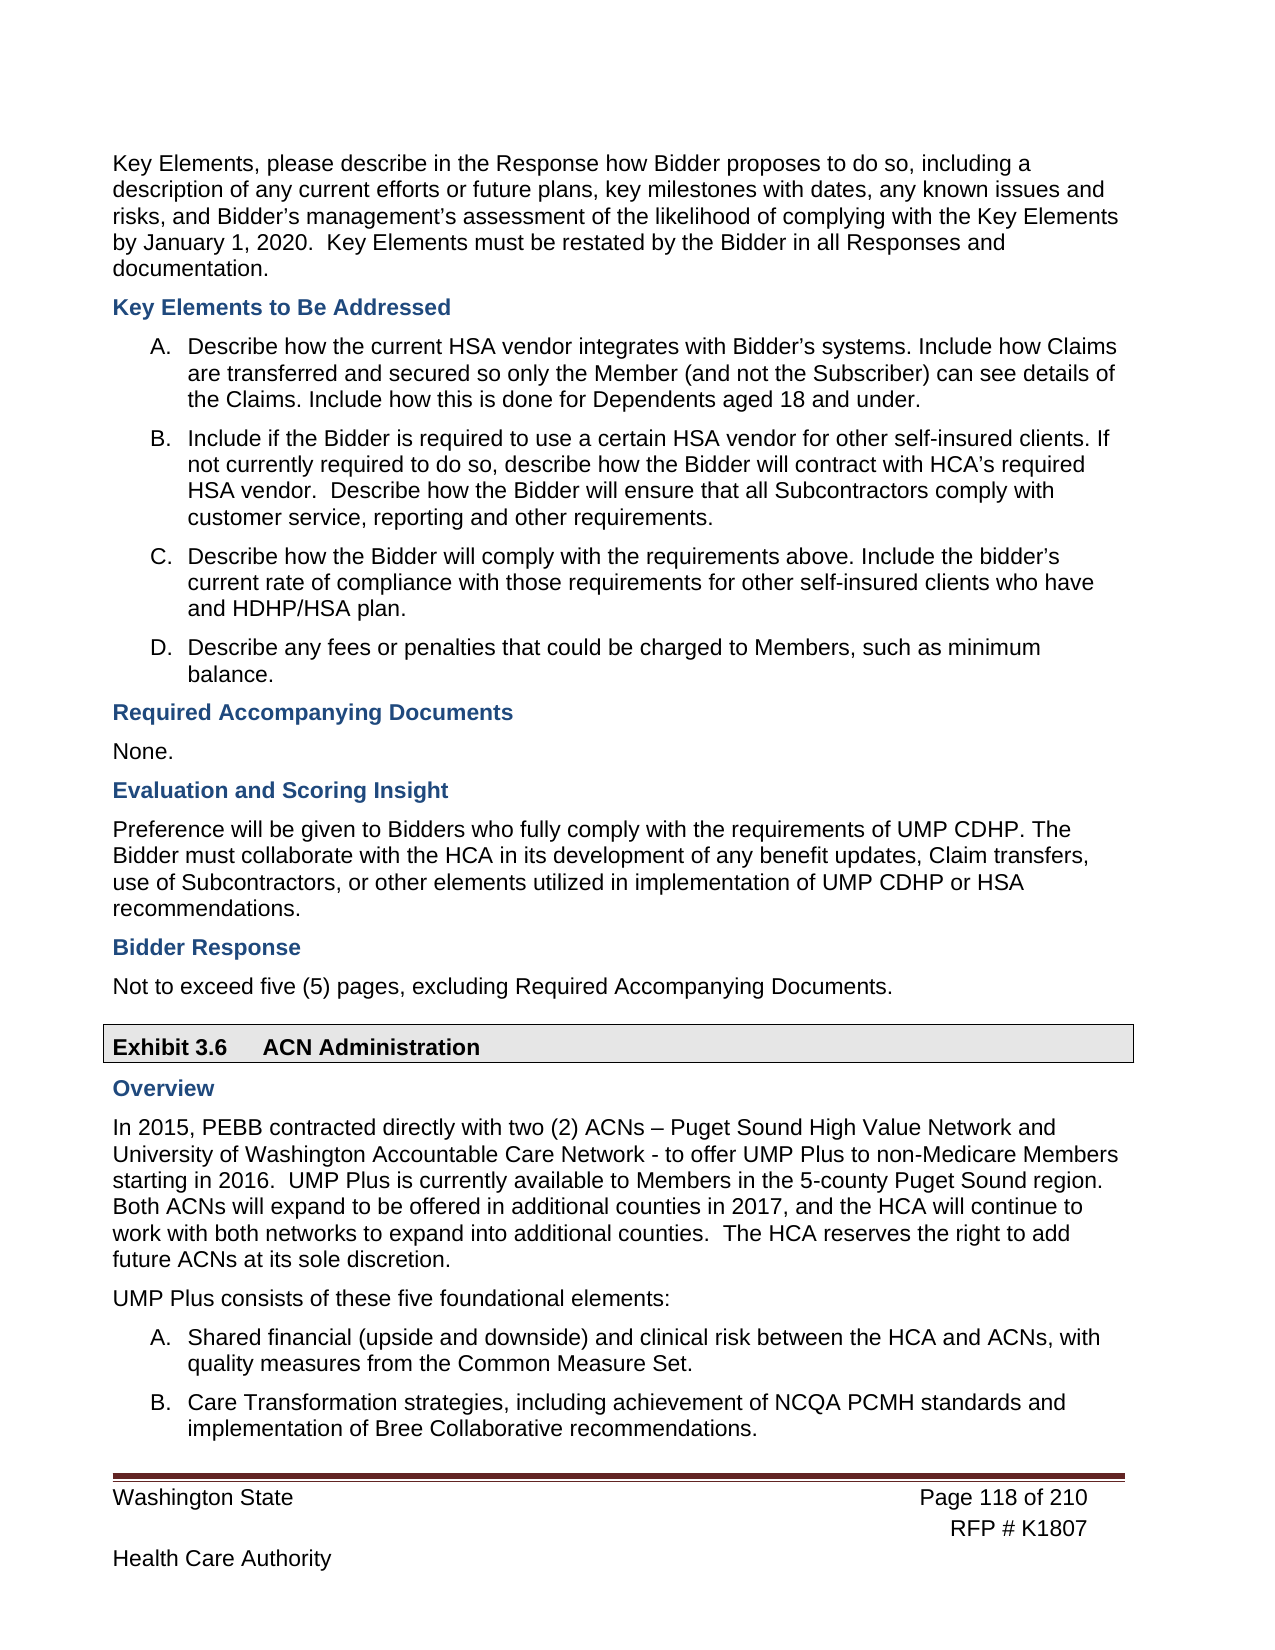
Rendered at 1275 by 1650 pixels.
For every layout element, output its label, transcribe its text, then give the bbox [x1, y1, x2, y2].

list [112, 150, 1125, 282]
text None. [112, 738, 1125, 764]
subtitle Key Elements to Be Addressed [112, 294, 1125, 321]
list Describe any fees or penalties that could be charged to Members, such as minimum balance. [150, 634, 1125, 687]
text Not to exceed five (5) pages, excluding Required Accompanying Documents. [112, 973, 1125, 999]
subtitle Overview [112, 1075, 1125, 1102]
subtitle Exhibit 3.6 ACN Administration [104, 1025, 1133, 1062]
subtitle Required Accompanying Documents [112, 699, 1125, 726]
list Describe how the Bidder will comply with the requirements above. Include the bidder’s current rate of compliance with those requirements for other self-insured clients who have and HDHP/HSA plan. [150, 543, 1125, 622]
subtitle Evaluation and Scoring Insight [112, 777, 1125, 803]
text Preference will be given to Bidders who fully comply with the requirements of UMP CDHP. The Bidder must collaborate with the HCA in its development of any benefit updates, Claim transfers, use of Subcontractors, or other elements utilized in implementation of UMP CDHP or HSA recommendations. [112, 816, 1125, 921]
list Include if the Bidder is required to use a certain HSA vendor for other self-insured clients. If not currently required to do so, describe how the Bidder will contract with HCA’s required HSA vendor. Describe how the Bidder will ensure that all Subcontractors comply with customer service, reporting and other requirements. [150, 425, 1125, 530]
list Describe how the current HSA vendor integrates with Bidder’s systems. Include how Claims are transferred and secured so only the Member (and not the Subscriber) can see details of the Claims. Include how this is done for Dependents aged 18 and under. [150, 333, 1125, 412]
subtitle Bidder Response [112, 934, 1125, 960]
list Care Transformation strategies, including achievement of NCQA PCMH standards and implementation of Bree Collaborative recommendations. [150, 1389, 1125, 1442]
list Shared financial (upside and downside) and clinical risk between the HCA and ACNs, with quality measures from the Common Measure Set. [150, 1324, 1125, 1376]
text In 2015, PEBB contracted directly with two (2) ACNs – Puget Sound High Value Network and University of Washington Accountable Care Network - to offer UMP Plus to non-Medicare Members starting in 2016. UMP Plus is currently available to Members in the 5-county Puget Sound region. Both ACNs will expand to be offered in additional counties in 2017, and the HCA will continue to work with both networks to expand into additional counties. The HCA reserves the right to add future ACNs at its sole discretion. [112, 1114, 1125, 1272]
text UMP Plus consists of these five foundational elements: [112, 1285, 1125, 1311]
